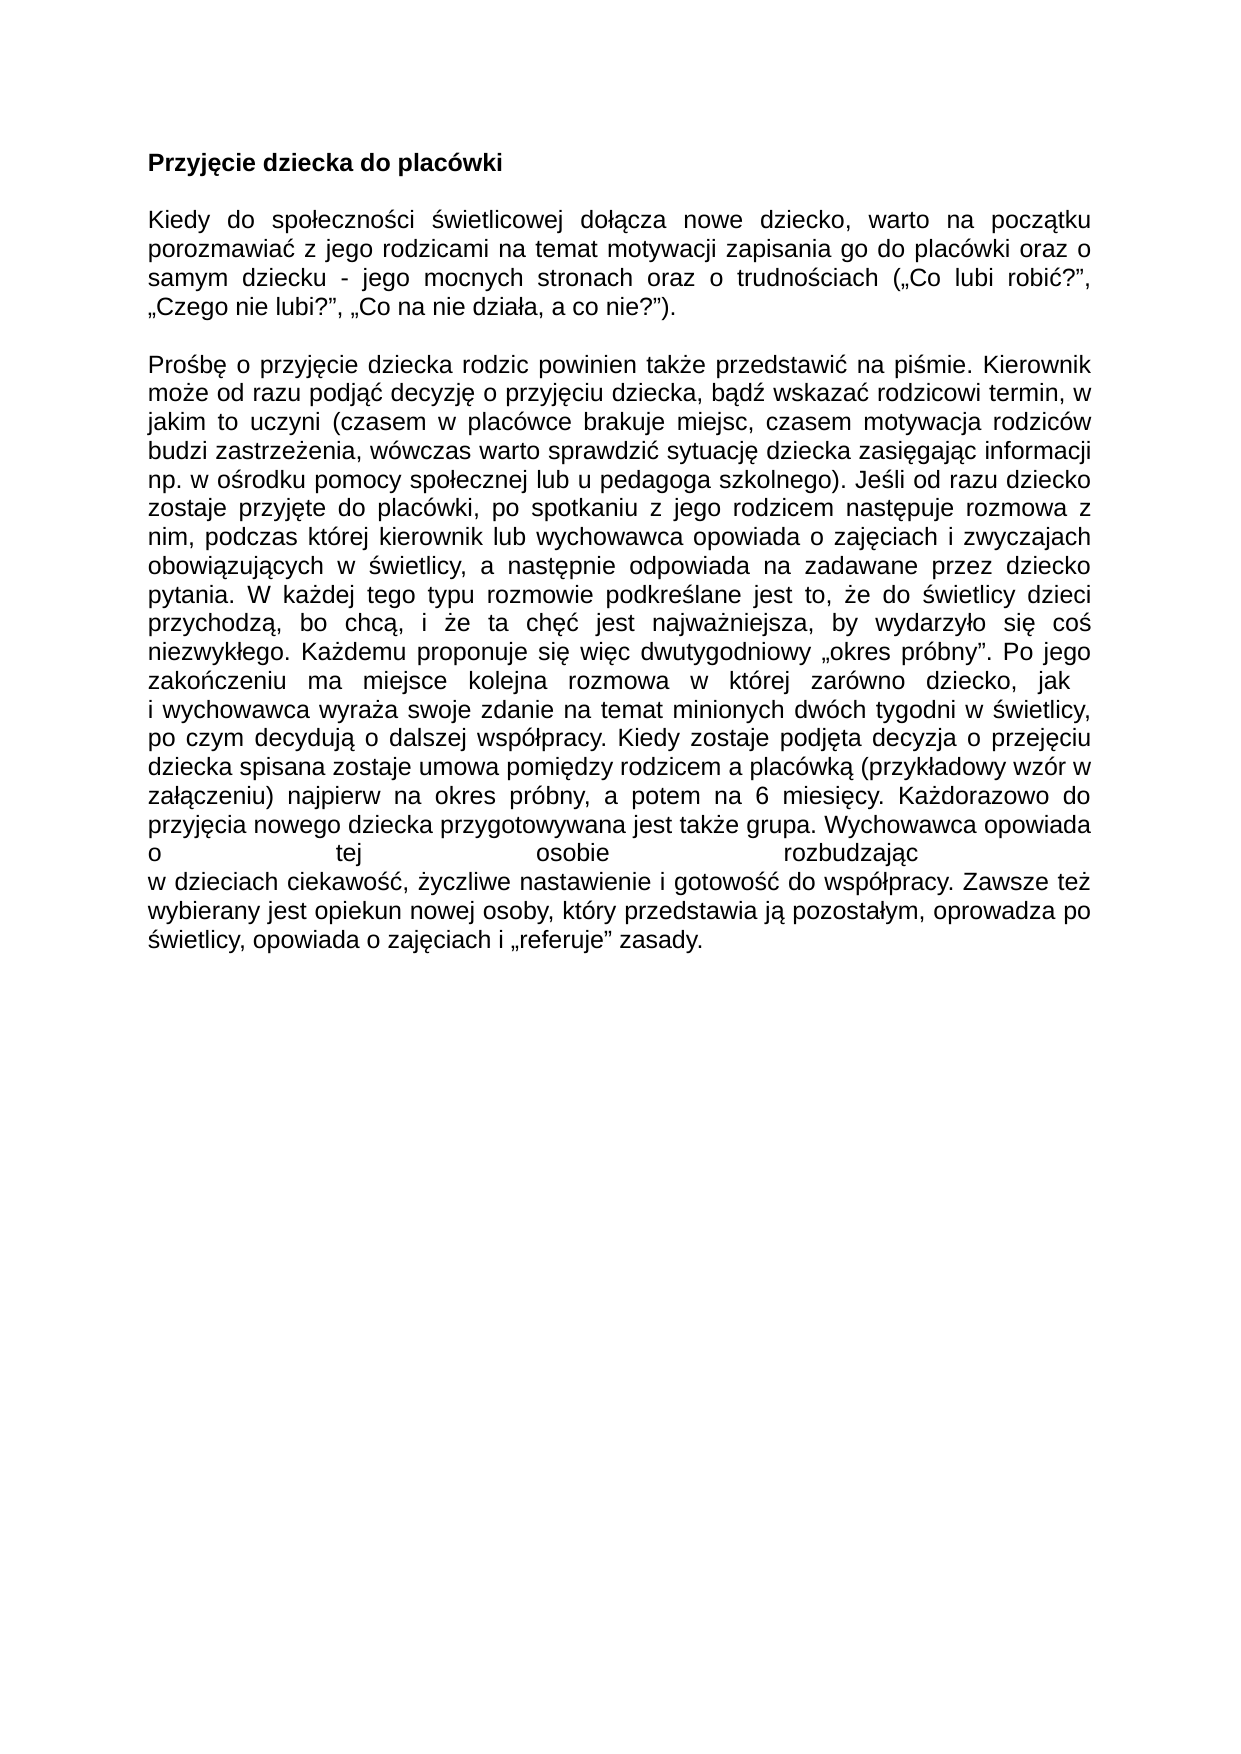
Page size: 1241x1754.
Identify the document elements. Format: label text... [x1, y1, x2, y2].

text Przyjęcie dziecka do placówki [148, 148, 1093, 176]
text Kiedy do społeczności świetlicowej dołącza nowe dziecko, warto na początku porozmawiać z jego rodzicami na temat motywacji zapisania go do placówki oraz o samym dziecku - jego mocnych stronach oraz o trudnościach („Co lubi robić?”, „Czego nie lubi?”, „Co na nie działa, a co nie?”). [148, 206, 1093, 321]
text Prośbę o przyjęcie dziecka rodzic powinien także przedstawić na piśmie. Kierownik może od razu podjąć decyzję o przyjęciu dziecka, bądź wskazać rodzicowi termin, w jakim to uczyni (czasem w placówce brakuje miejsc, czasem motywacja rodziców budzi zastrzeżenia, wówczas warto sprawdzić sytuację dziecka zasięgając informacji np. w ośrodku pomocy społecznej lub u pedagoga szkolnego). Jeśli od razu dziecko zostaje przyjęte do placówki, po spotkaniu z jego rodzicem następuje rozmowa z nim, podczas której kierownik lub wychowawca opowiada o zajęciach i zwyczajach obowiązujących w świetlicy, a następnie odpowiada na zadawane przez dziecko pytania. W każdej tego typu rozmowie podkreślane jest to, że do świetlicy dzieci przychodzą, bo chcą, i że ta chęć jest najważniejsza, by wydarzyło się coś niezwykłego. Każdemu proponuje się więc dwutygodniowy „okres próbny”. Po jego zakończeniu ma miejsce kolejna rozmowa w której zarówno dziecko, jak i wychowawca wyraża swoje zdanie na temat minionych dwóch tygodni w świetlicy, po czym decydują o dalszej współpracy. Kiedy zostaje podjęta decyzja o przejęciu dziecka spisana zostaje umowa pomiędzy rodzicem a placówką (przykładowy wzór w załączeniu) najpierw na okres próbny, a potem na 6 miesięcy. Każdorazowo do przyjęcia nowego dziecka przygotowywana jest także grupa. Wychowawca opowiada o tej osobie rozbudzając w dzieciach ciekawość, życzliwe nastawienie i gotowość do współpracy. Zawsze też wybierany jest opiekun nowej osoby, który przedstawia ją pozostałym, oprowadza po świetlicy, opowiada o zajęciach i „referuje” zasady. [148, 350, 1093, 953]
